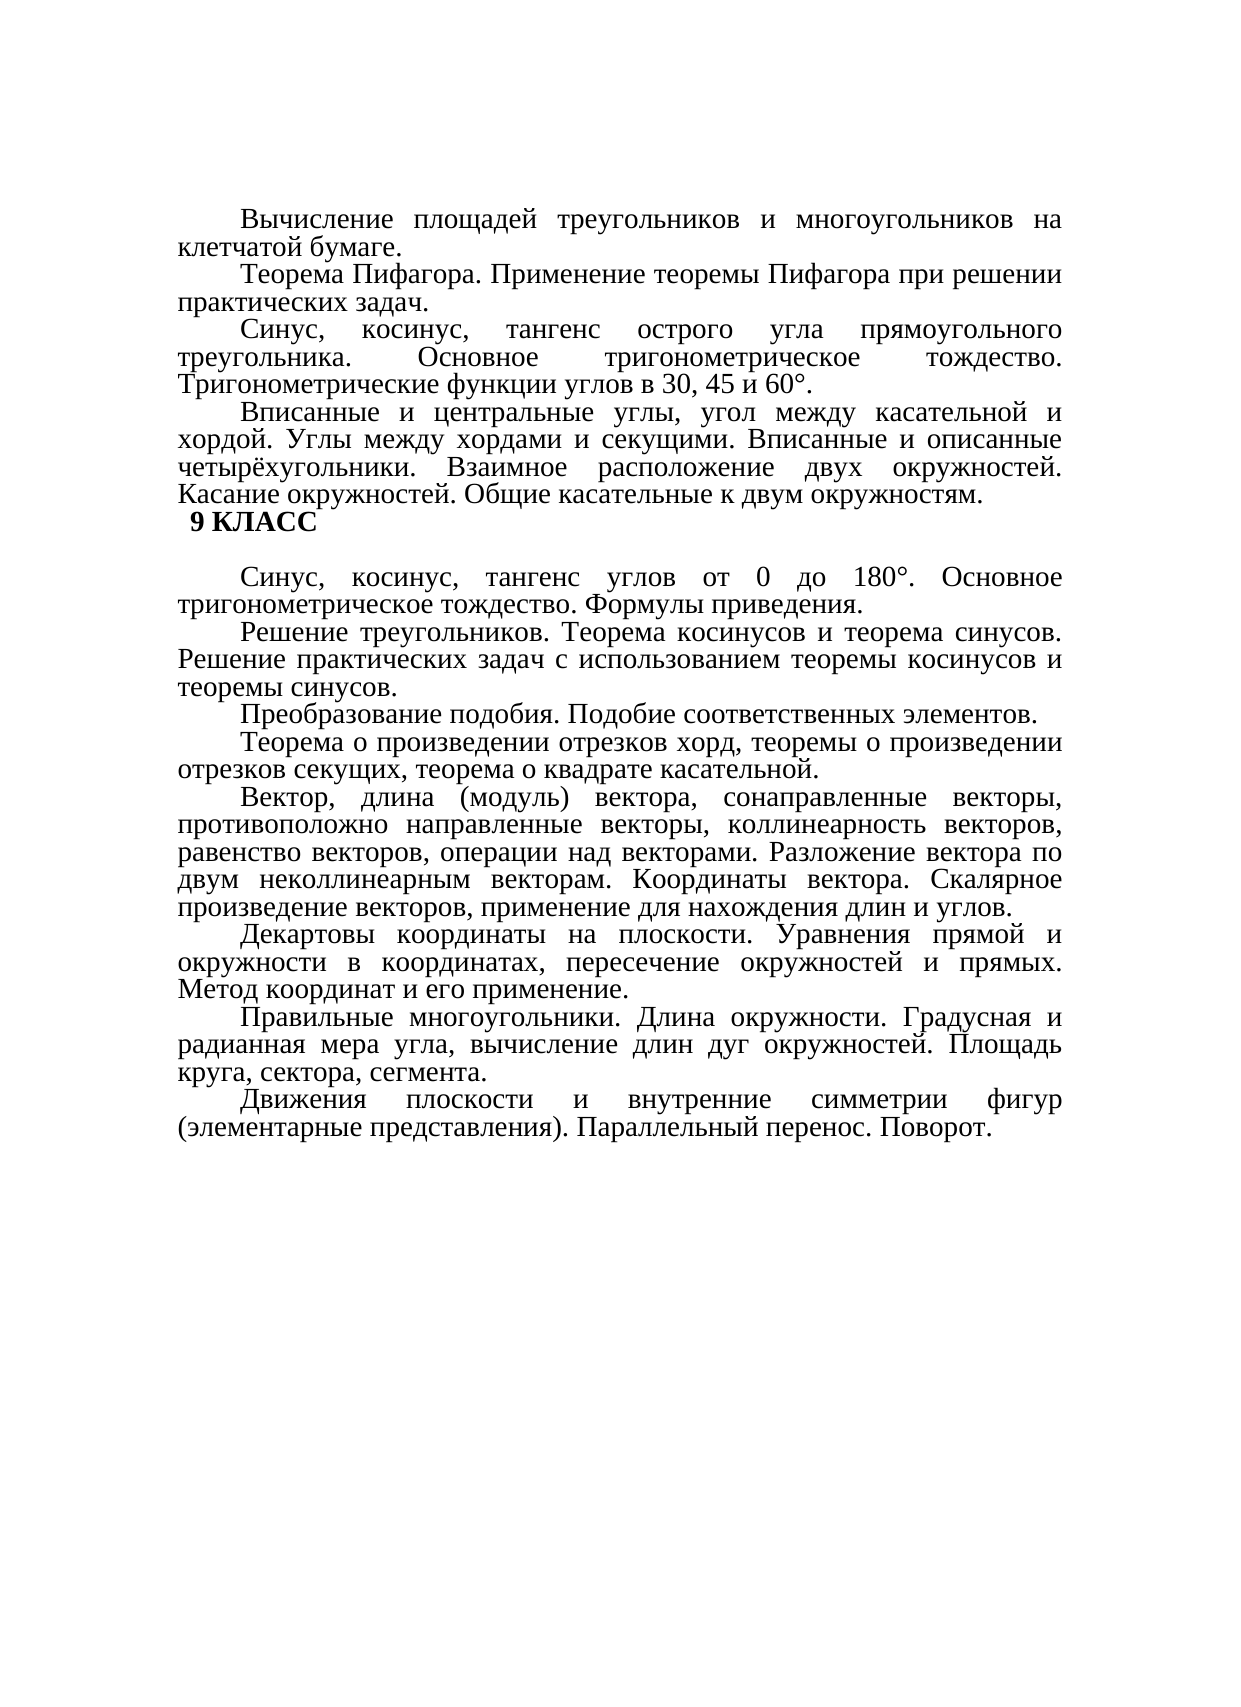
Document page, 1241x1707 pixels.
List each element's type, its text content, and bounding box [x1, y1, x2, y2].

text Теорема Пифагора. Применение теоремы Пифагора при решении практических задач. [177, 262, 1063, 317]
text Вписанные и центральные углы, угол между касательной и хордой. Углы между хордами и секущими. Вписанные и описанные четырёхугольники. Взаимное расположение двух окружностей. Касание окружностей. Общие касательные к двум окружностям. [177, 399, 1063, 509]
text Синус, косинус, тангенс углов от 0 до 180°. Основное тригонометрическое тождество. Формулы приведения. [177, 564, 1063, 619]
text 9 КЛАСС [190, 509, 1063, 537]
text Синус, косинус, тангенс острого угла прямоугольного треугольника. Основное тригонометрическое тождество. Тригонометрические функции углов в 30, 45 и 60°. [177, 317, 1063, 399]
text Вычисление площадей треугольников и многоугольников на клетчатой бумаге. [177, 207, 1063, 262]
text Правильные многоугольники. Длина окружности. Градусная и радианная мера угла, вычисление длин дуг окружностей. Площадь круга, сектора, сегмента. [177, 1004, 1063, 1087]
text Вектор, длина (модуль) вектора, сонаправленные векторы, противоположно направленные векторы, коллинеарность векторов, равенство векторов, операции над векторами. Разложение вектора по двум неколлинеарным векторам. Координаты вектора. Скалярное произведение векторов, применение для нахождения длин и углов. [177, 784, 1063, 922]
text Решение треугольников. Теорема косинусов и теорема синусов. Решение практических задач с использованием теоремы косинусов и теоремы синусов. [177, 619, 1063, 702]
text Движения плоскости и внутренние симметрии фигур (элементарные представления). Параллельный перенос. Поворот. [177, 1087, 1063, 1142]
text Преобразование подобия. Подобие соответственных элементов. [177, 702, 1063, 729]
text Теорема о произведении отрезков хорд, теоремы о произведении отрезков секущих, теорема о квадрате касательной. [177, 729, 1063, 784]
text Декартовы координаты на плоскости. Уравнения прямой и окружности в координатах, пересечение окружностей и прямых. Метод координат и его применение. [177, 922, 1063, 1004]
